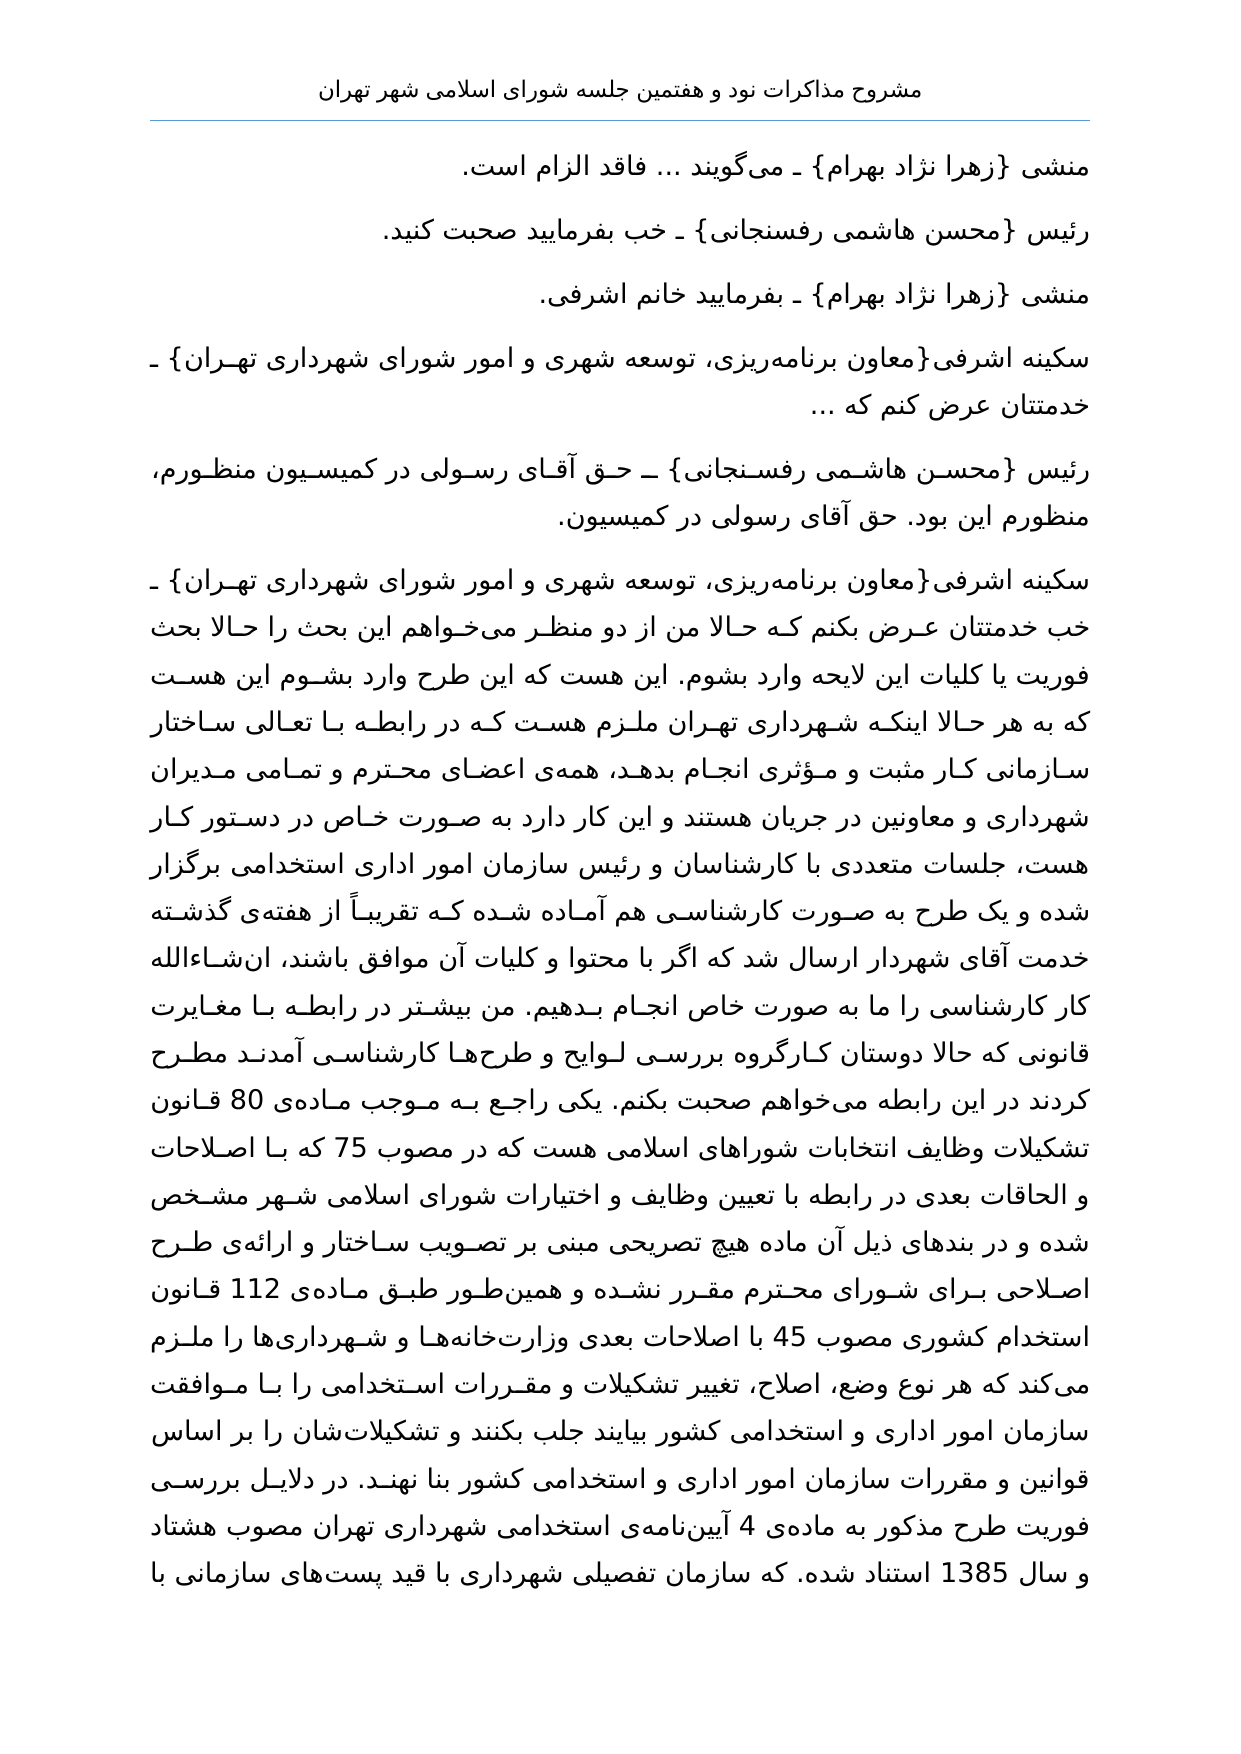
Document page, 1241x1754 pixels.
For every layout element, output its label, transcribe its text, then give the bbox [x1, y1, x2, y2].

text رئیس {محسن هاشمی رفسنجانی} ـ حق آقای رسولی در کمیسیون منظورم، منظورم این بود. حق آقای رسولی در کمیسیون. [150, 453, 1090, 532]
text سکینه اشرفی{معاون برنامه‌ریزی، توسعه شهری و امور شورای شهرداری تهران} ـ خدمتتان عرض کنم که ... [150, 342, 1090, 421]
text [150, 564, 1090, 1589]
text منشی {زهرا نژاد بهرام} ـ می‌گویند ... فاقد الزام است. [150, 150, 1090, 182]
text منشی {زهرا نژاد بهرام} ـ بفرمایید خانم اشرفی. [150, 278, 1090, 309]
text رئیس {محسن هاشمی رفسنجانی} ـ خب بفرمایید صحبت کنید. [150, 214, 1090, 246]
